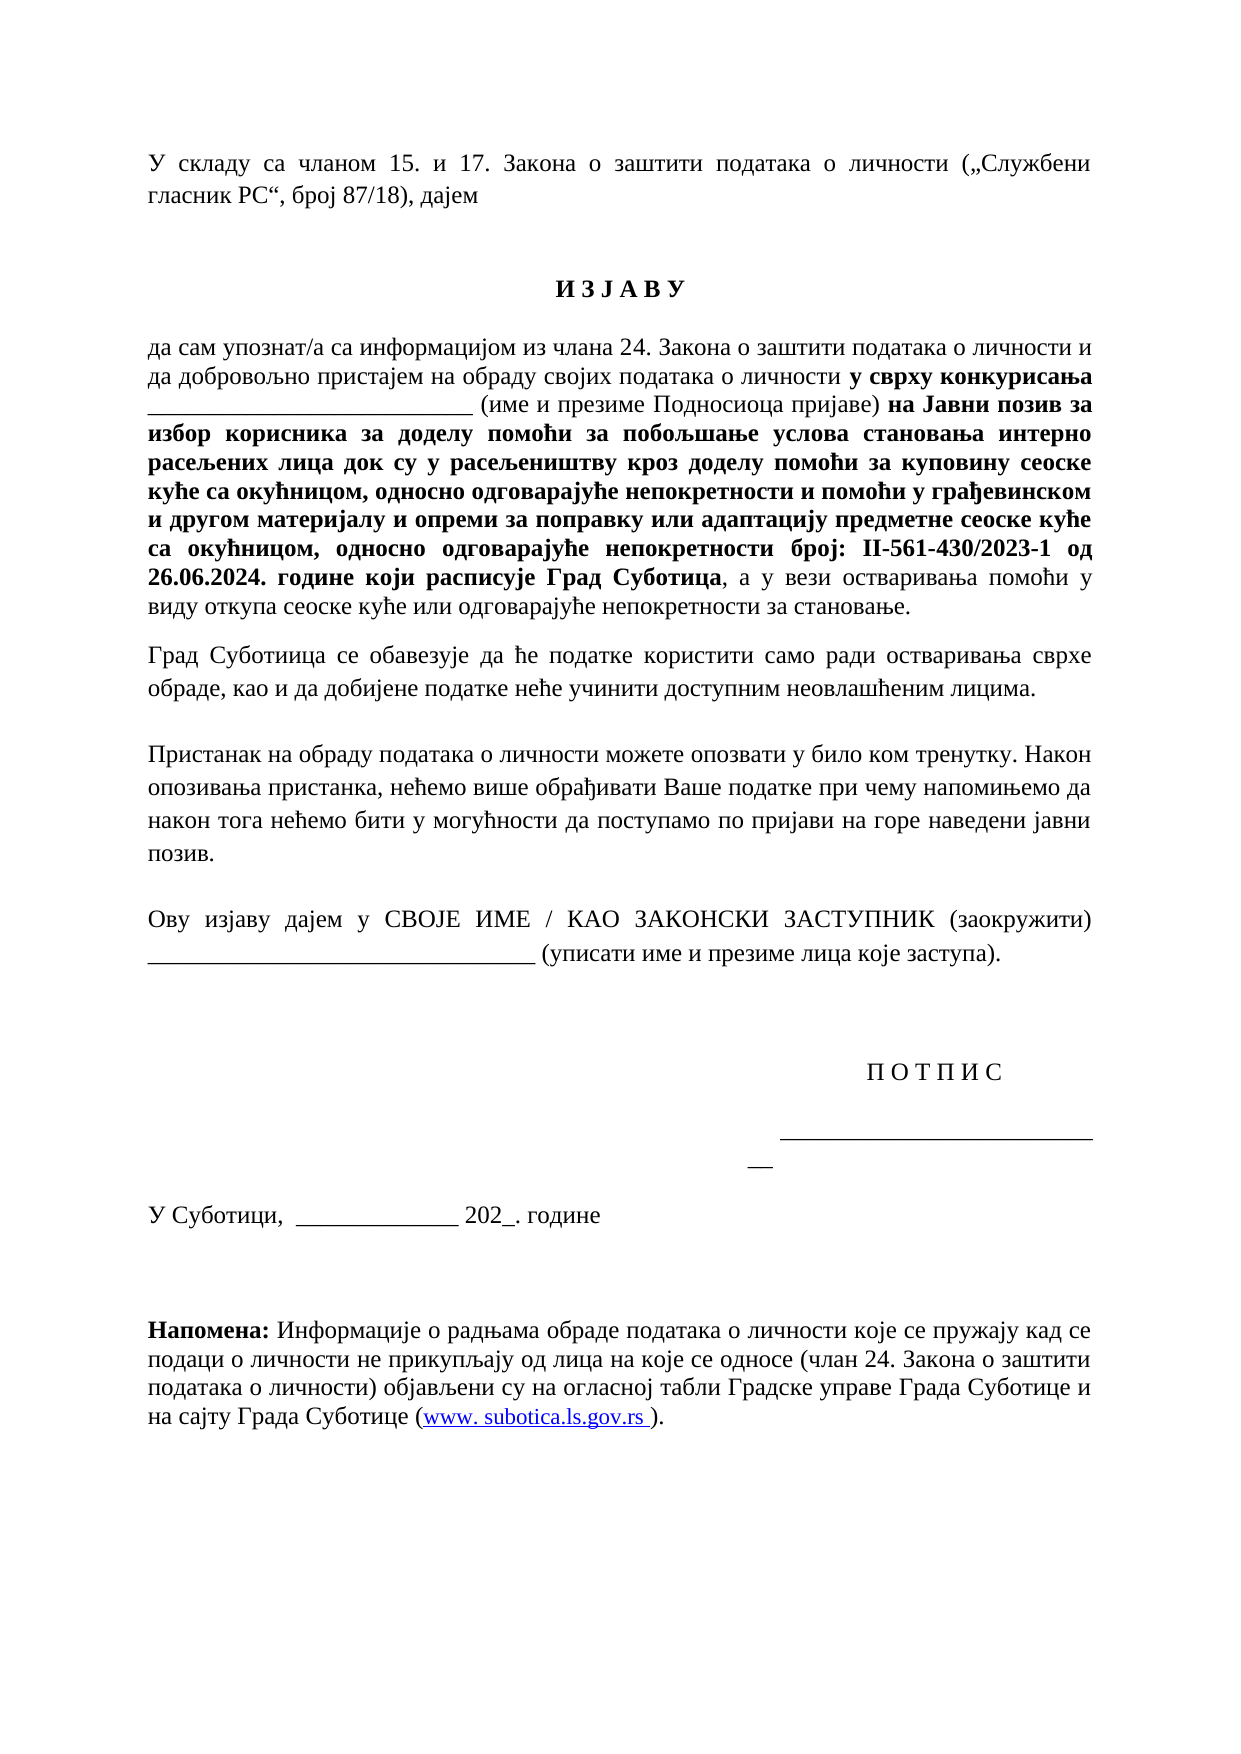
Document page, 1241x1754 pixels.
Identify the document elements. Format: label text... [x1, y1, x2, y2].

text Град Суботиица се обавезује да ће податке користити само ради остваривања сврхе обраде, као и да добијене податке неће учинити доступним неовлашћеним лицима. [148, 640, 1093, 702]
text Ову изјаву дајем у СВОЈЕ ИМЕ / КАО ЗАКОНСКИ ЗАСТУПНИК (заокружити) _______________________________ (уписати име и презиме лица које заступа). [148, 904, 1093, 966]
text да сам упознат/а са информацијом из члана 24. Закона о заштити података о личности и да добровољно пристајем на обраду својих података о личности у сврху конкурисања __________________________ (име и презиме Подносиоца пријаве) на Јавни позив за избор корисника за доделу помоћи за побољшање услова становања интерно расељених лица док су у расељеништву кроз доделу помоћи за куповину сеоске куће са окућницом, односно одговарајуће непокретности и помоћи у грађевинском и другом материјалу и опреми за поправку или адаптацију предметне сеоске куће са окућницом, односно одговарајуће непокретности број: II-561-430/2023-1 од 26.06.2024. године који расписује Град Суботица, а у вези остваривања помоћи у виду откупа сеоске куће или одговарајуће непокретности за становање. [148, 332, 1093, 619]
text И З Ј А В У [148, 274, 1093, 303]
text ___________________________ [748, 1114, 1093, 1171]
text У Суботици, _____________ 202_. године [148, 1200, 1093, 1229]
text П О Т П И С [148, 1057, 1093, 1086]
text У складу са чланом 15. и 17. Закона о заштити података о личности („Службени гласник РС“, број 87/18), дајем [148, 148, 1093, 209]
text Напомена: Информације о радњама обраде података о личности које се пружају кад се подаци о личности не прикупљају од лица на које се односе (члан 24. Закона о заштити података о личности) објављени су на огласној табли Градске управе Града Суботице и на сајту Града Суботице (www. subotica.ls.gov.rs ). [148, 1315, 1093, 1430]
text Пристанак на обраду података о личности можете опозвати у било ком тренутку. Након опозивања пристанка, нећемо више обрађивати Ваше податке при чему напомињемо да након тога нећемо бити у могућности да поступамо по пријави на горе наведени јавни позив. [148, 739, 1093, 867]
